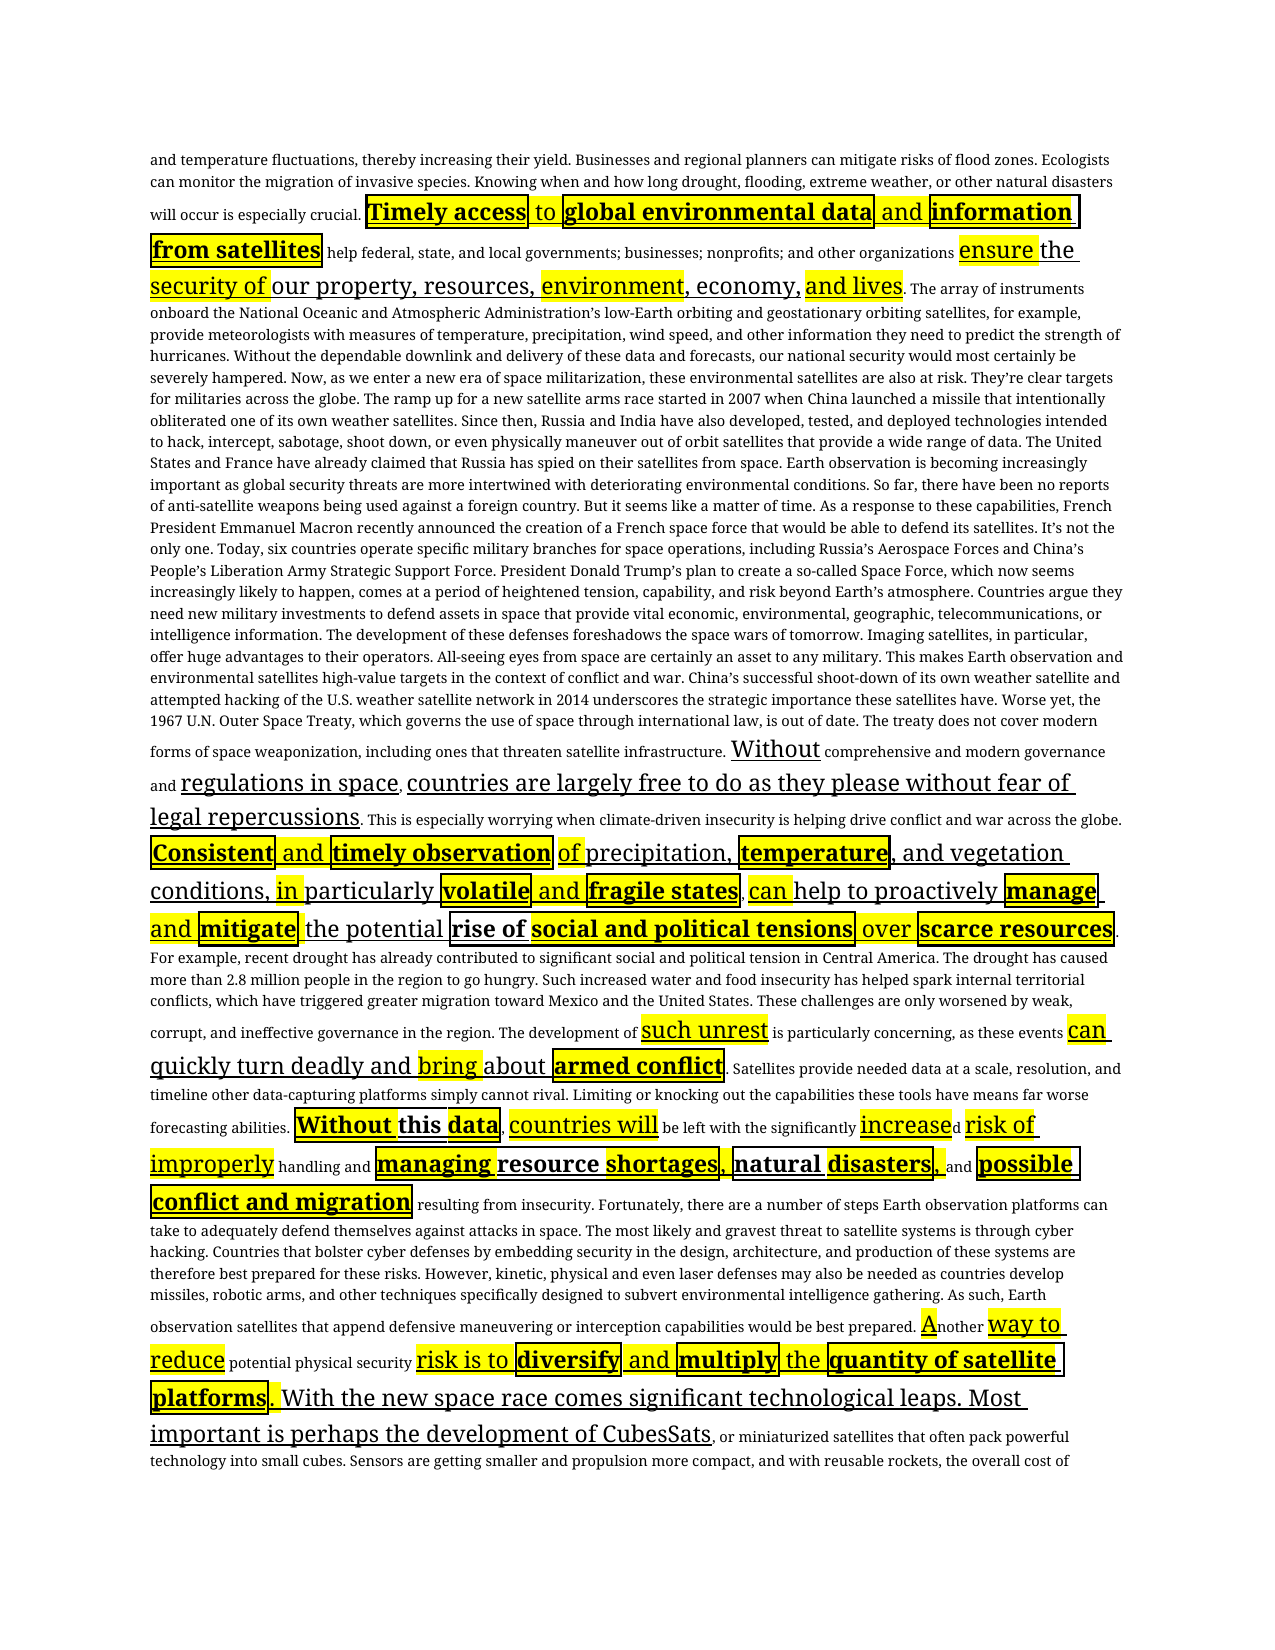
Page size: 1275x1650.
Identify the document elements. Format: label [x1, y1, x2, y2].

text [150, 150, 1125, 1470]
